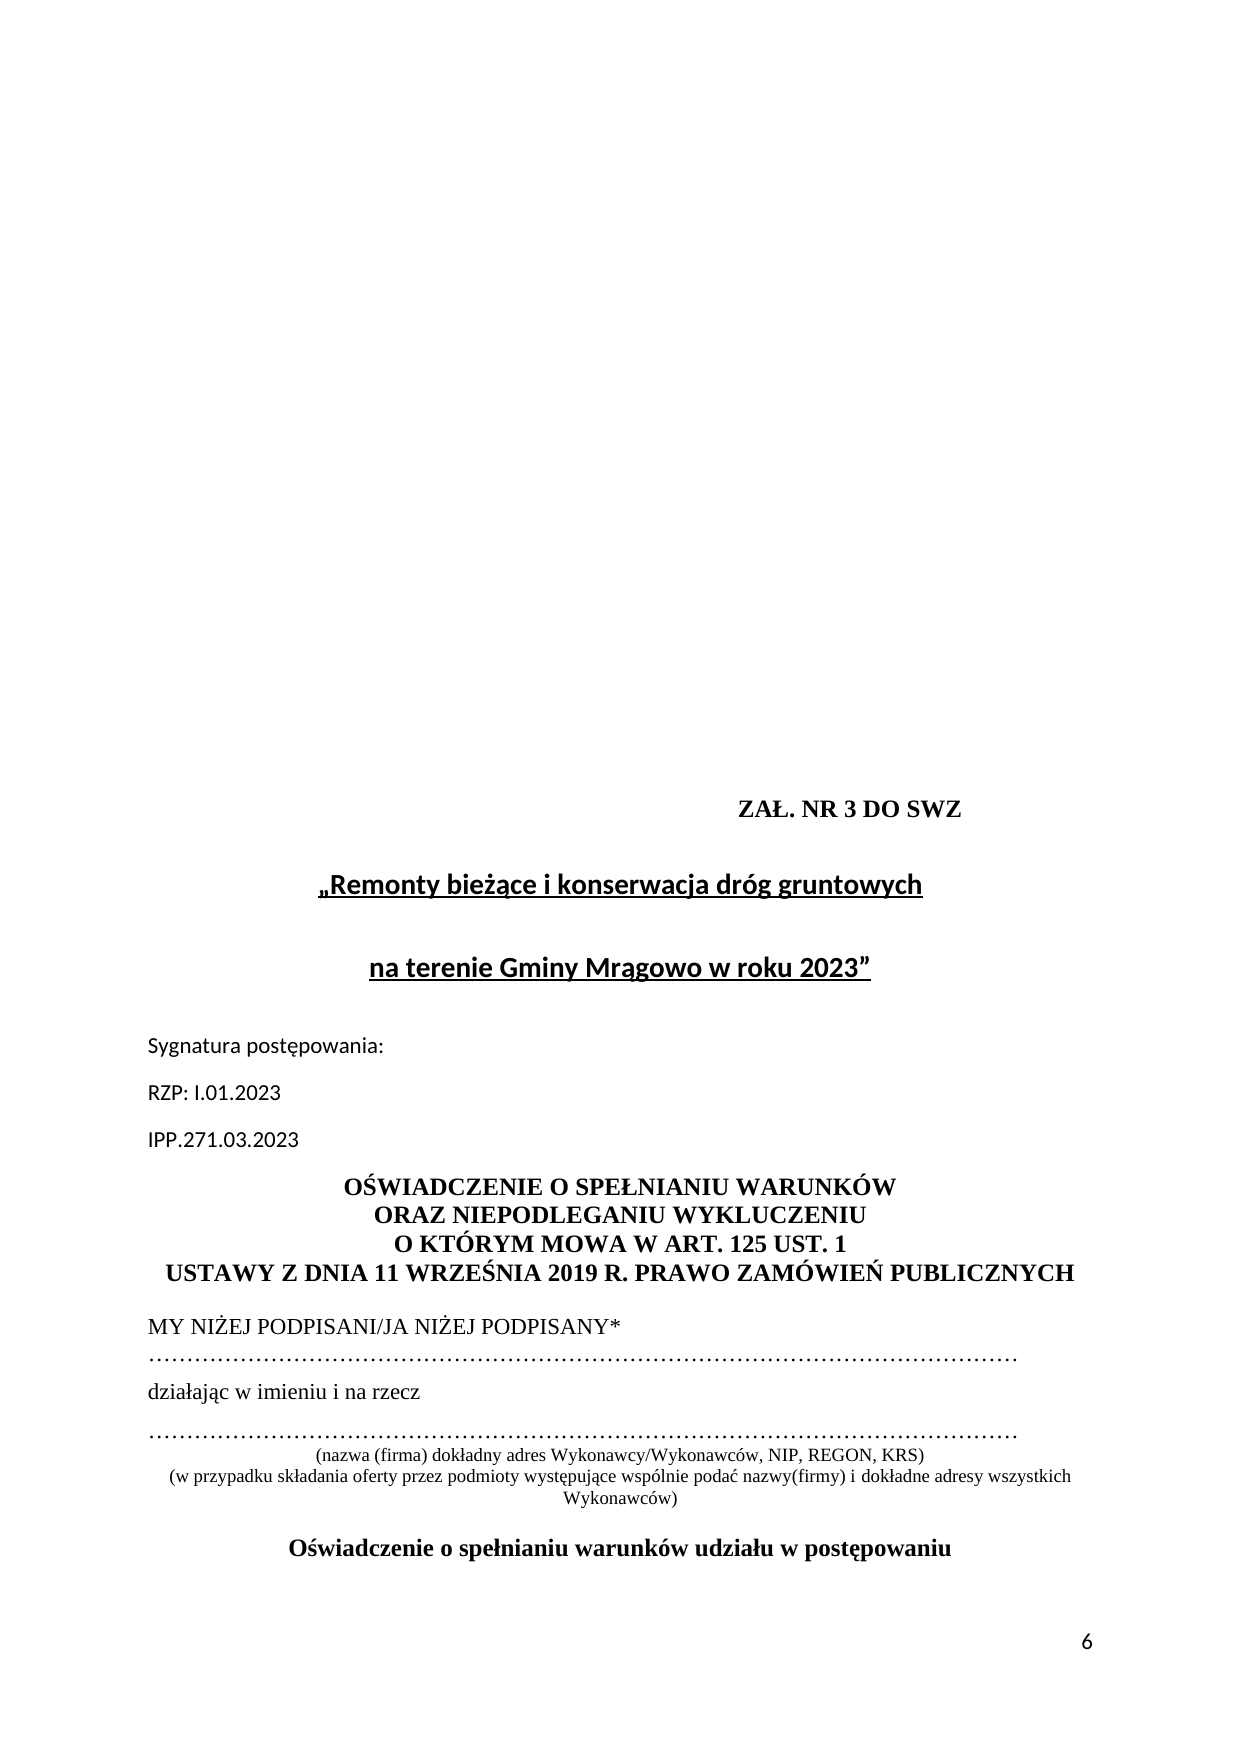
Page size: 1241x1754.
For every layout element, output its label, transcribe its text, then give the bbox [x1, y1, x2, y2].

text Sygnatura postępowania: [148, 1031, 1093, 1059]
text OŚWIADCZENIE O SPEŁNIANIU WARUNKÓW [148, 1172, 1093, 1201]
text USTAWY Z DNIA 11 WRZEŚNIA 2019 R. PRAWO ZAMÓWIEŃ PUBLICZNYCH [148, 1258, 1093, 1287]
text ORAZ NIEPODLEGANIU WYKLUCZENIU [148, 1201, 1093, 1229]
text IPP.271.03.2023 [148, 1125, 1093, 1153]
text …………………………………………………………………………………………………… [148, 1339, 1093, 1366]
text na terenie Gminy Mrągowo w roku 2023” [148, 949, 1093, 984]
text RZP: I.01.2023 [148, 1078, 1093, 1106]
text (w przypadku składania oferty przez podmioty występujące wspólnie podać nazwy(firmy) i dokładne adresy wszystkich Wykonawców) [148, 1465, 1093, 1508]
text MY NIŻEJ PODPISANI/JA NIŻEJ PODPISANY* [148, 1313, 1093, 1339]
text (nazwa (firma) dokładny adres Wykonawcy/Wykonawców, NIP, REGON, KRS) [148, 1444, 1093, 1465]
text Oświadczenie o spełnianiu warunków udziału w postępowaniu [148, 1533, 1093, 1562]
text ZAŁ. NR 3 DO SWZ [148, 794, 1093, 822]
text O KTÓRYM MOWA W ART. 125 UST. 1 [148, 1229, 1093, 1258]
text działając w imieniu i na rzecz [148, 1378, 1093, 1405]
text …………………………………………………………………………………………………… [148, 1417, 1093, 1444]
text „Remonty bieżące i konserwacja dróg gruntowych [148, 866, 1093, 902]
